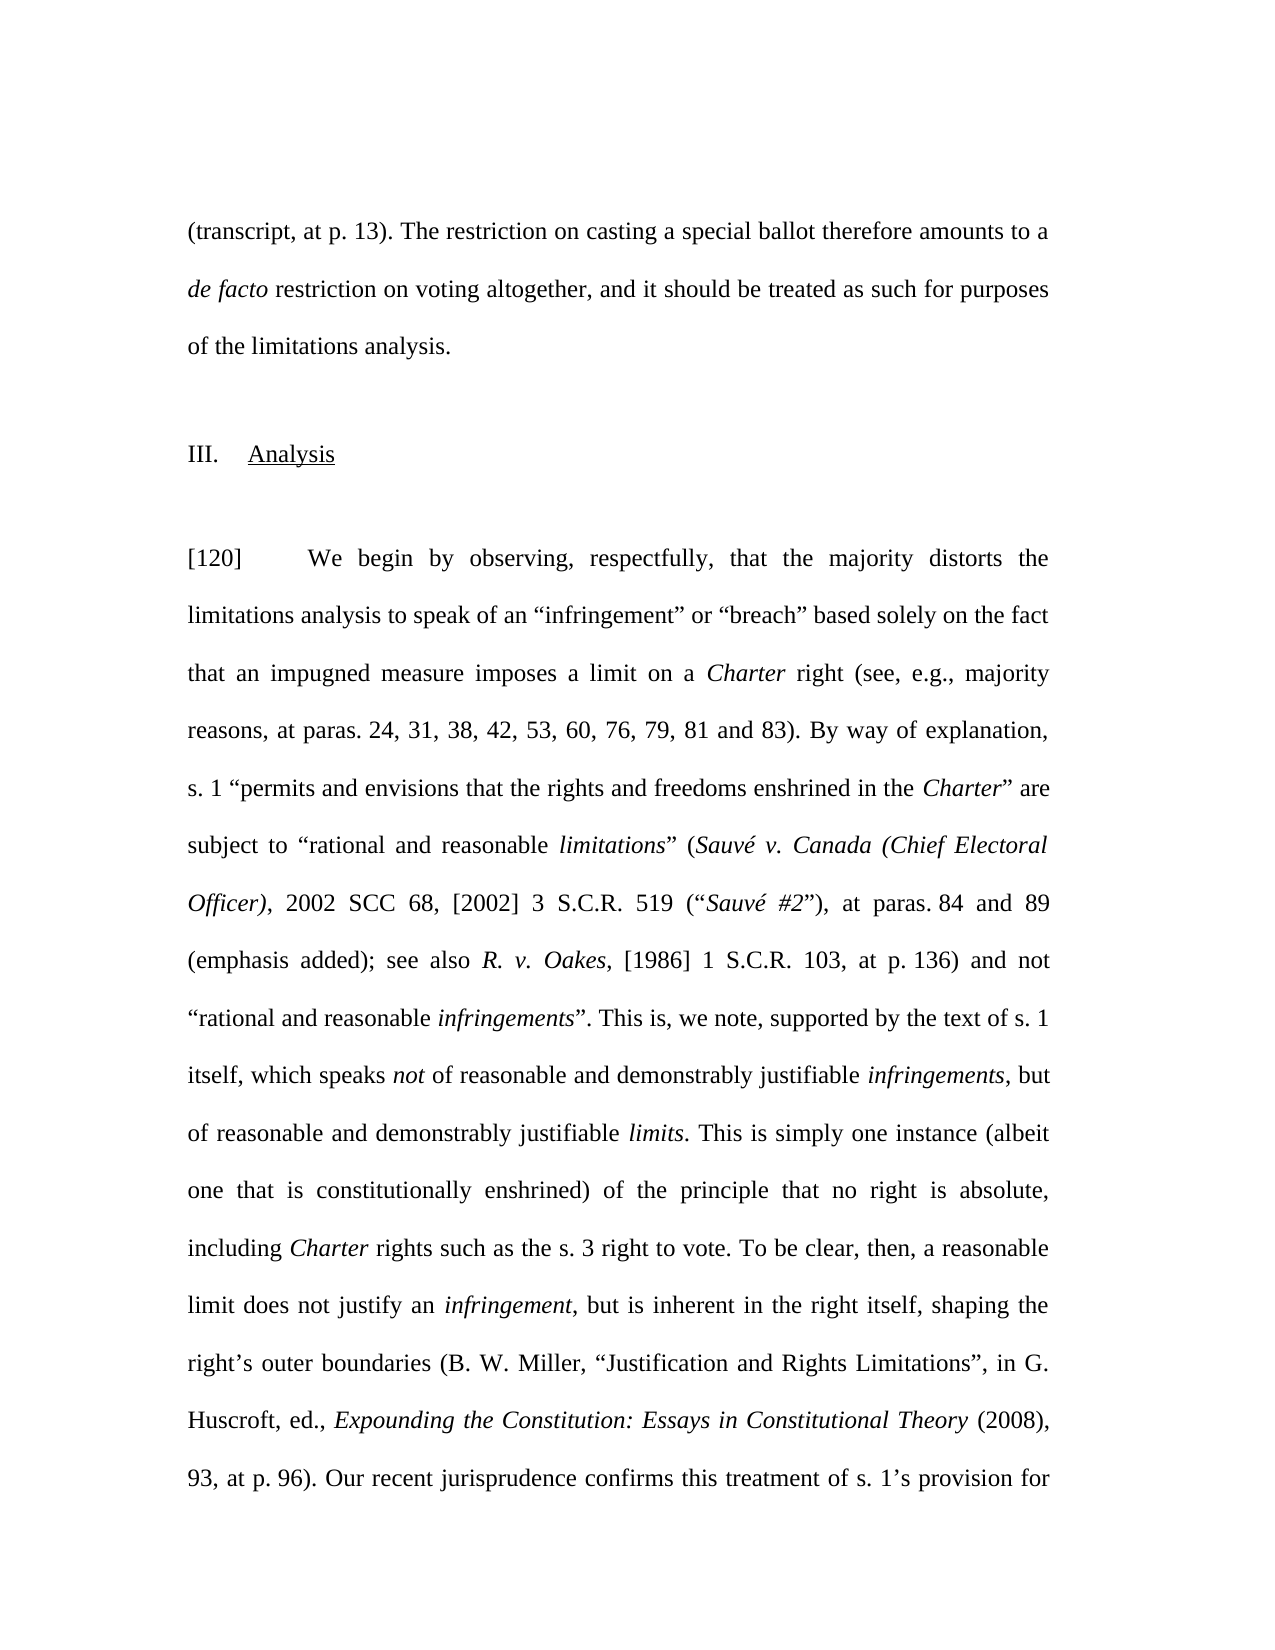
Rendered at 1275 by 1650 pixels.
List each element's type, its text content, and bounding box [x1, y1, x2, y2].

title Analysis [187, 439, 1050, 468]
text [187, 216, 1050, 360]
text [187, 543, 1050, 1491]
